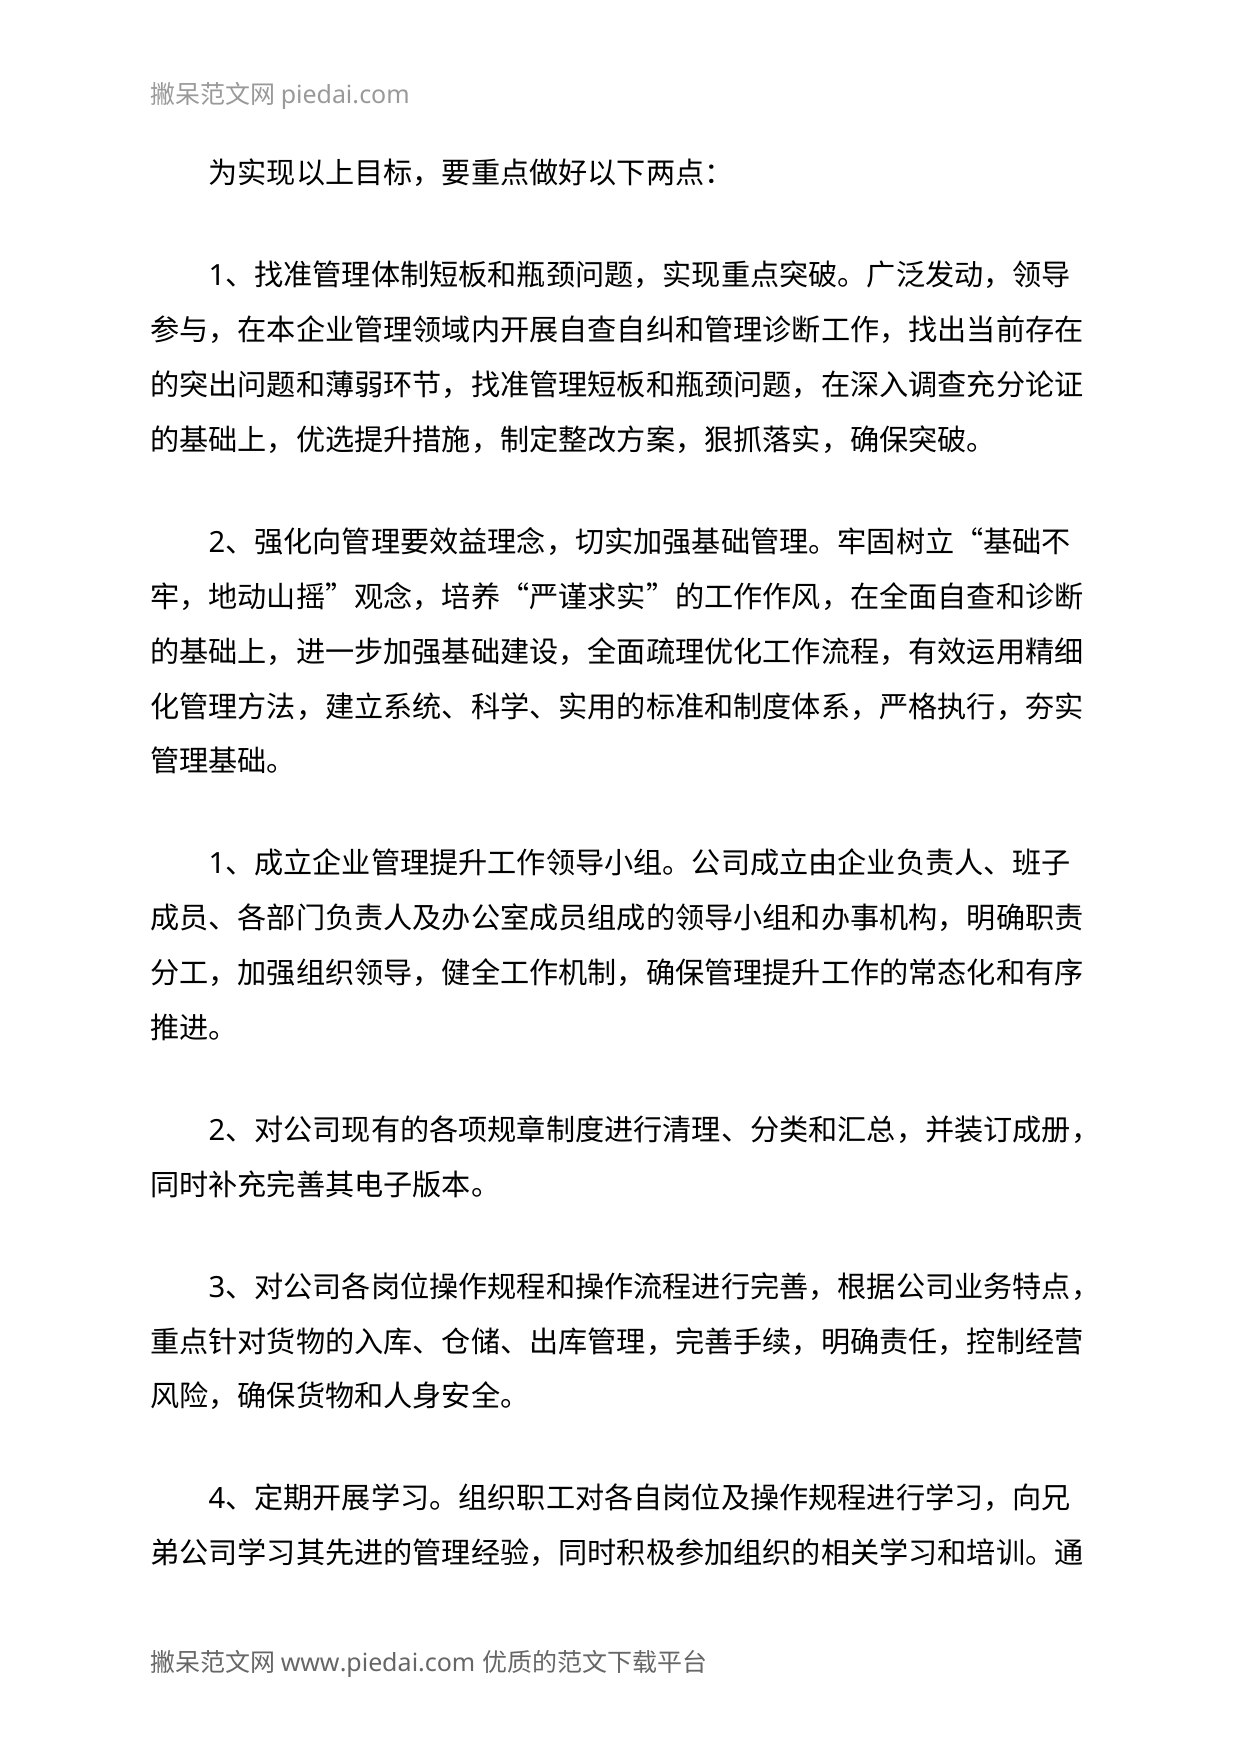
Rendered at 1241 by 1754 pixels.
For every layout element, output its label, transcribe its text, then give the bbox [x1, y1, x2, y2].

text 1、找准管理体制短板和瓶颈问题，实现重点突破。广泛发动，领导参与，在本企业管理领域内开展自查自纠和管理诊断工作，找出当前存在的突出问题和薄弱环节，找准管理短板和瓶颈问题，在深入调查充分论证的基础上，优选提升措施，制定整改方案，狠抓落实，确保突破。 [150, 252, 1090, 459]
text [150, 1475, 1090, 1572]
text 1、成立企业管理提升工作领导小组。公司成立由企业负责人、班子成员、各部门负责人及办公室成员组成的领导小组和办事机构，明确职责分工，加强组织领导，健全工作机制，确保管理提升工作的常态化和有序推进。 [150, 840, 1090, 1047]
text 2、对公司现有的各项规章制度进行清理、分类和汇总，并装订成册，同时补充完善其电子版本。 [150, 1106, 1090, 1204]
text 3、对公司各岗位操作规程和操作流程进行完善，根据公司业务特点，重点针对货物的入库、仓储、出库管理，完善手续，明确责任，控制经营风险，确保货物和人身安全。 [150, 1263, 1090, 1415]
text 为实现以上目标，要重点做好以下两点： [150, 150, 1090, 192]
text 2、强化向管理要效益理念，切实加强基础管理。牢固树立“基础不牢，地动山摇”观念，培养“严谨求实”的工作作风，在全面自查和诊断的基础上，进一步加强基础建设，全面疏理优化工作流程，有效运用精细化管理方法，建立系统、科学、实用的标准和制度体系，严格执行，夯实管理基础。 [150, 518, 1090, 780]
